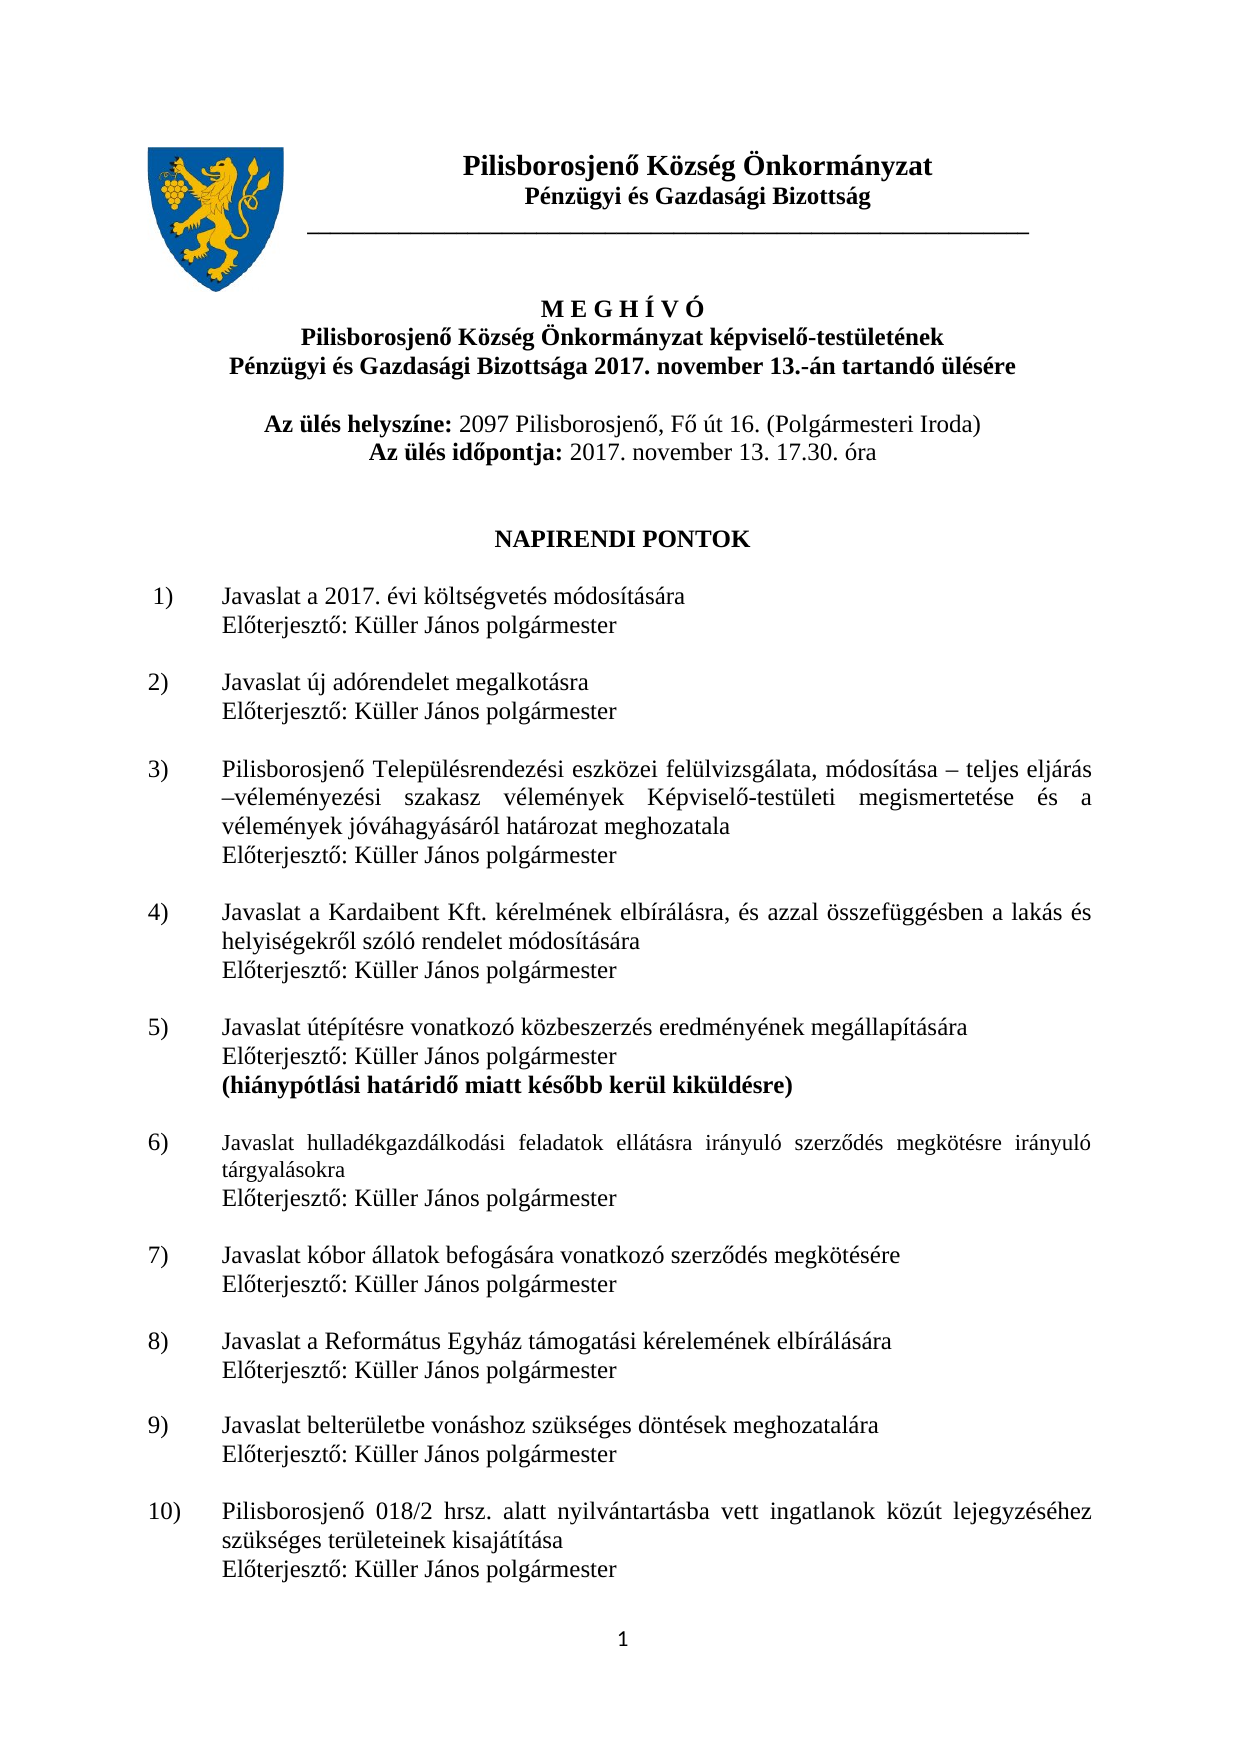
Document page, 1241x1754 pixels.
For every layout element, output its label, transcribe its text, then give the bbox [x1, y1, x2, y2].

list Előterjesztő: Küller János polgármester [190, 1041, 1093, 1070]
text Pilisborosjenő Község Önkormányzat képviselő-testületének [152, 322, 1093, 351]
list Előterjesztő: Küller János polgármester [190, 955, 1093, 984]
list Javaslat útépítésre vonatkozó közbeszerzés eredményének megállapítására [148, 1012, 1093, 1041]
list Javaslat a Református Egyház támogatási kérelemének elbírálására [148, 1326, 1093, 1355]
subtitle Javaslat a 2017. évi költségvetés módosítására [152, 581, 1093, 610]
list Előterjesztő: Küller János polgármester [222, 696, 1093, 725]
list Előterjesztő: Küller János polgármester [190, 1183, 1093, 1211]
list Előterjesztő: Küller János polgármester [222, 1355, 1093, 1384]
list (hiánypótlási határidő miatt később kerül kiküldésre) [190, 1070, 1093, 1099]
text Az ülés időpontja: 2017. november 13. 17.30. óra [152, 437, 1093, 466]
text Pilisborosjenő Község Önkormányzat [284, 148, 1093, 181]
list Előterjesztő: Küller János polgármester [190, 840, 1093, 869]
list Előterjesztő: Küller János polgármester [190, 610, 1093, 639]
text Az ülés helyszíne: 2097 Pilisborosjenő, Fő út 16. (Polgármesteri Iroda) [152, 409, 1093, 437]
list Javaslat belterületbe vonáshoz szükséges döntések meghozatalára [148, 1410, 1093, 1439]
text M E G H Í V Ó [152, 294, 1093, 322]
list Javaslat a Kardaibent Kft. kérelmének elbírálásra, és azzal összefüggésben a lakás és helyiségekről szóló rendelet módosítására [148, 897, 1093, 955]
text NAPIRENDI PONTOK [152, 524, 1093, 552]
text _______________________________________________________________ [284, 210, 1093, 236]
list Előterjesztő: Küller János polgármester [190, 1554, 1093, 1583]
picture [147, 147, 284, 292]
list Előterjesztő: Küller János polgármester [190, 1269, 1093, 1298]
list Pilisborosjenő 018/2 hrsz. alatt nyilvántartásba vett ingatlanok közút lejegyzéséhez szükséges területeinek kisajátítása [148, 1496, 1093, 1554]
list Javaslat hulladékgazdálkodási feladatok ellátásra irányuló szerződés megkötésre irányuló tárgyalásokra [148, 1127, 1093, 1183]
list Előterjesztő: Küller János polgármester [190, 1439, 1093, 1468]
list Pilisborosjenő Településrendezési eszközei felülvizsgálata, módosítása – teljes eljárás –véleményezési szakasz vélemények Képviselő-testületi megismertetése és a vélemények jóváhagyásáról határozat meghozatala [148, 754, 1093, 840]
text Pénzügyi és Gazdasági Bizottság [284, 181, 1093, 210]
list Javaslat új adórendelet megalkotásra [148, 667, 1093, 696]
text Pénzügyi és Gazdasági Bizottsága 2017. november 13.-án tartandó ülésére [152, 351, 1093, 380]
list Javaslat kóbor állatok befogására vonatkozó szerződés megkötésére [148, 1240, 1093, 1269]
